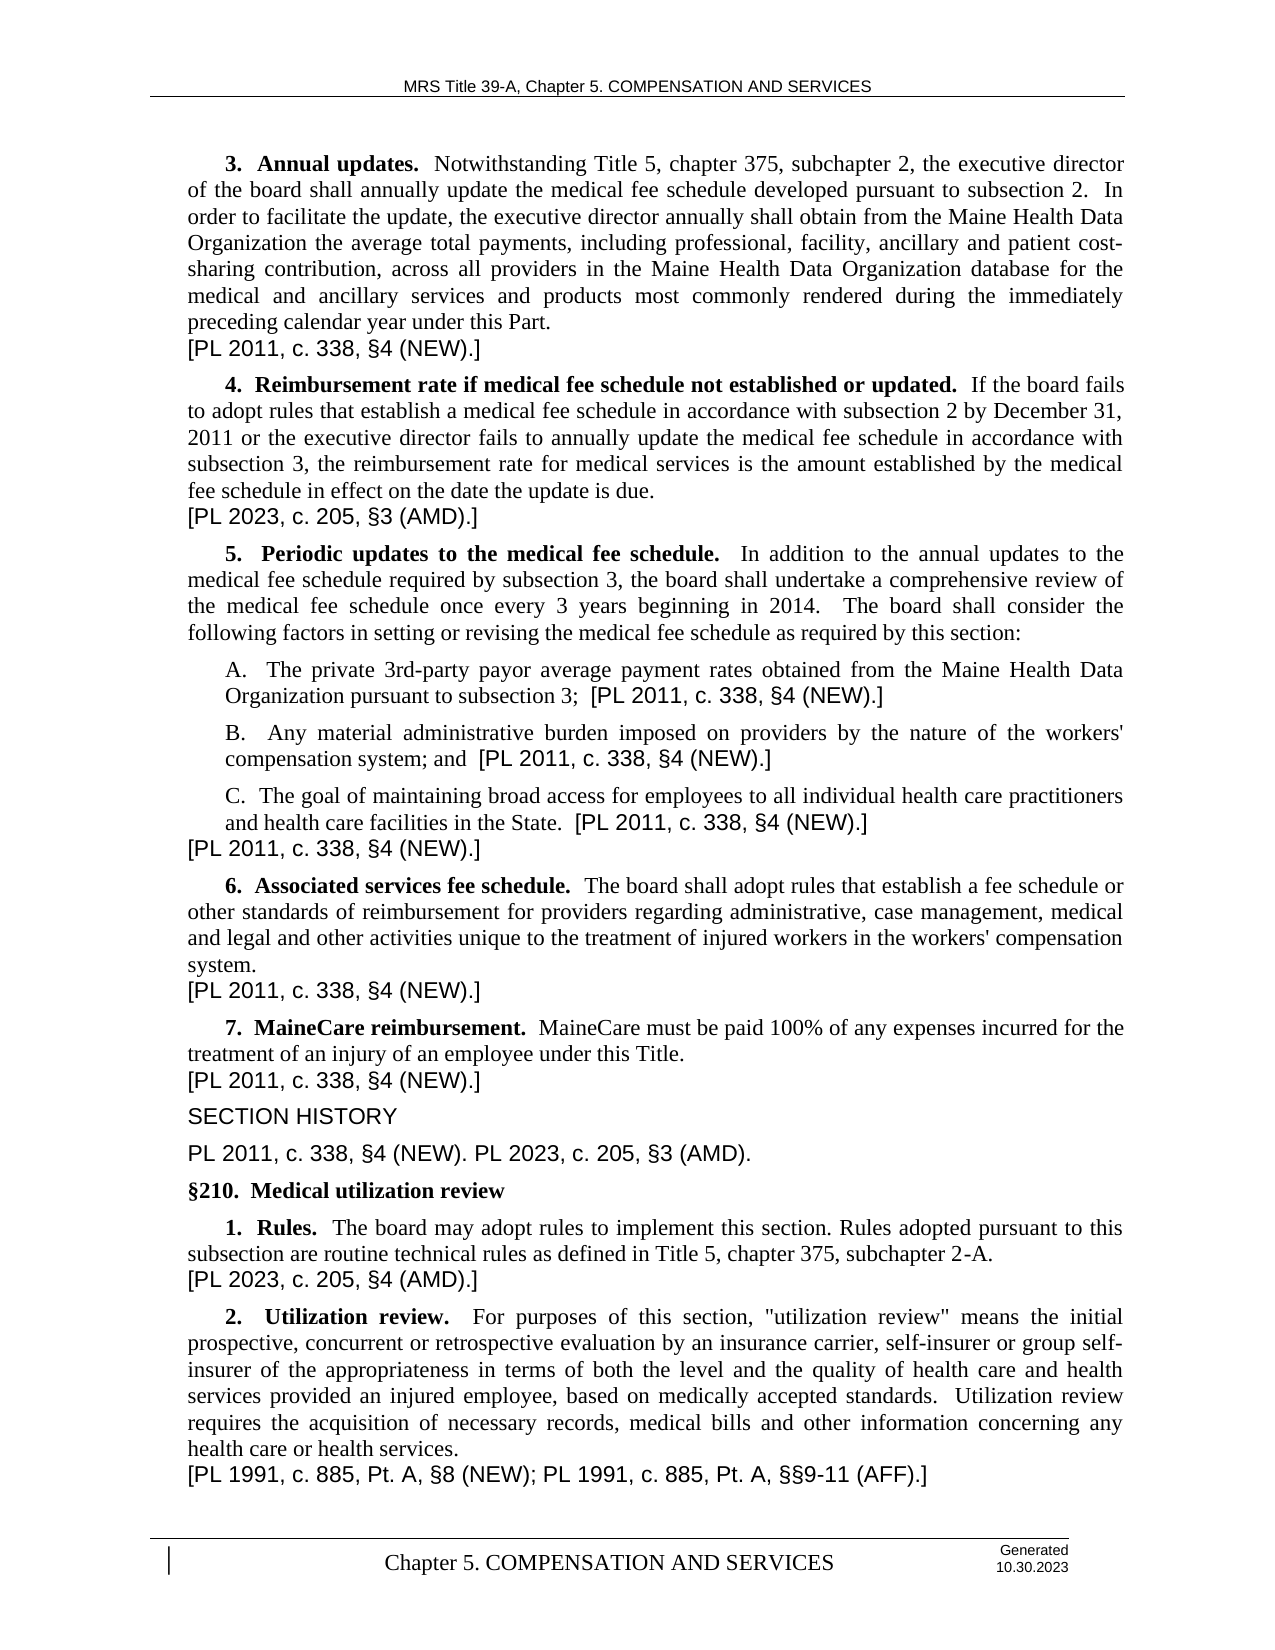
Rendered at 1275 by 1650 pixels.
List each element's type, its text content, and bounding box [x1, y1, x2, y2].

text 7. MaineCare reimbursement. MaineCare must be paid 100% of any expenses incurred for the treatment of an injury of an employee under this Title. [187, 1014, 1125, 1067]
text [PL 2011, c. 338, §4 (NEW).] [187, 1067, 1125, 1093]
text 1. Rules. The board may adopt rules to implement this section. Rules adopted pursuant to this subsection are routine technical rules as defined in Title 5, chapter 375, subchapter 2‑A. [187, 1214, 1125, 1266]
text §210. Medical utilization review [187, 1177, 1125, 1203]
text [PL 1991, c. 885, Pt. A, §8 (NEW); PL 1991, c. 885, Pt. A, §§9-11 (AFF).] [187, 1461, 1125, 1488]
text 3. Annual updates. Notwithstanding Title 5, chapter 375, subchapter 2, the executive director of the board shall annually update the medical fee schedule developed pursuant to subsection 2. In order to facilitate the update, the executive director annually shall obtain from the Maine Health Data Organization the average total payments, including professional, facility, ancillary and patient cost-sharing contribution, across all providers in the Maine Health Data Organization database for the medical and ancillary services and products most commonly rendered during the immediately preceding calendar year under this Part. [187, 150, 1125, 334]
text PL 2011, c. 338, §4 (NEW). PL 2023, c. 205, §3 (AMD). [187, 1140, 1125, 1166]
text [PL 2023, c. 205, §3 (AMD).] [187, 503, 1125, 529]
text 5. Periodic updates to the medical fee schedule. In addition to the annual updates to the medical fee schedule required by subsection 3, the board shall undertake a comprehensive review of the medical fee schedule once every 3 years beginning in 2014. The board shall consider the following factors in setting or revising the medical fee schedule as required by this section: [187, 540, 1125, 645]
text [PL 2023, c. 205, §4 (AMD).] [187, 1266, 1125, 1293]
text SECTION HISTORY [187, 1103, 1125, 1130]
text A. The private 3rd-party payor average payment rates obtained from the Maine Health Data Organization pursuant to subsection 3; [PL 2011, c. 338, §4 (NEW).] [225, 656, 1125, 708]
text C. The goal of maintaining broad access for employees to all individual health care practitioners and health care facilities in the State. [PL 2011, c. 338, §4 (NEW).] [225, 782, 1125, 835]
text [PL 2011, c. 338, §4 (NEW).] [187, 835, 1125, 861]
text 6. Associated services fee schedule. The board shall adopt rules that establish a fee schedule or other standards of reimbursement for providers regarding administrative, case management, medical and legal and other activities unique to the treatment of injured workers in the workers' compensation system. [187, 872, 1125, 977]
text B. Any material administrative burden imposed on providers by the nature of the workers' compensation system; and [PL 2011, c. 338, §4 (NEW).] [225, 719, 1125, 772]
text 2. Utilization review. For purposes of this section, "utilization review" means the initial prospective, concurrent or retrospective evaluation by an insurance carrier, self-insurer or group self-insurer of the appropriateness in terms of both the level and the quality of health care and health services provided an injured employee, based on medically accepted standards. Utilization review requires the acquisition of necessary records, medical bills and other information concerning any health care or health services. [187, 1303, 1125, 1461]
text [PL 2011, c. 338, §4 (NEW).] [187, 334, 1125, 361]
text 4. Reimbursement rate if medical fee schedule not established or updated. If the board fails to adopt rules that establish a medical fee schedule in accordance with subsection 2 by December 31, 2011 or the executive director fails to annually update the medical fee schedule in accordance with subsection 3, the reimbursement rate for medical services is the amount established by the medical fee schedule in effect on the date the update is due. [187, 371, 1125, 503]
text [PL 2011, c. 338, §4 (NEW).] [187, 977, 1125, 1003]
